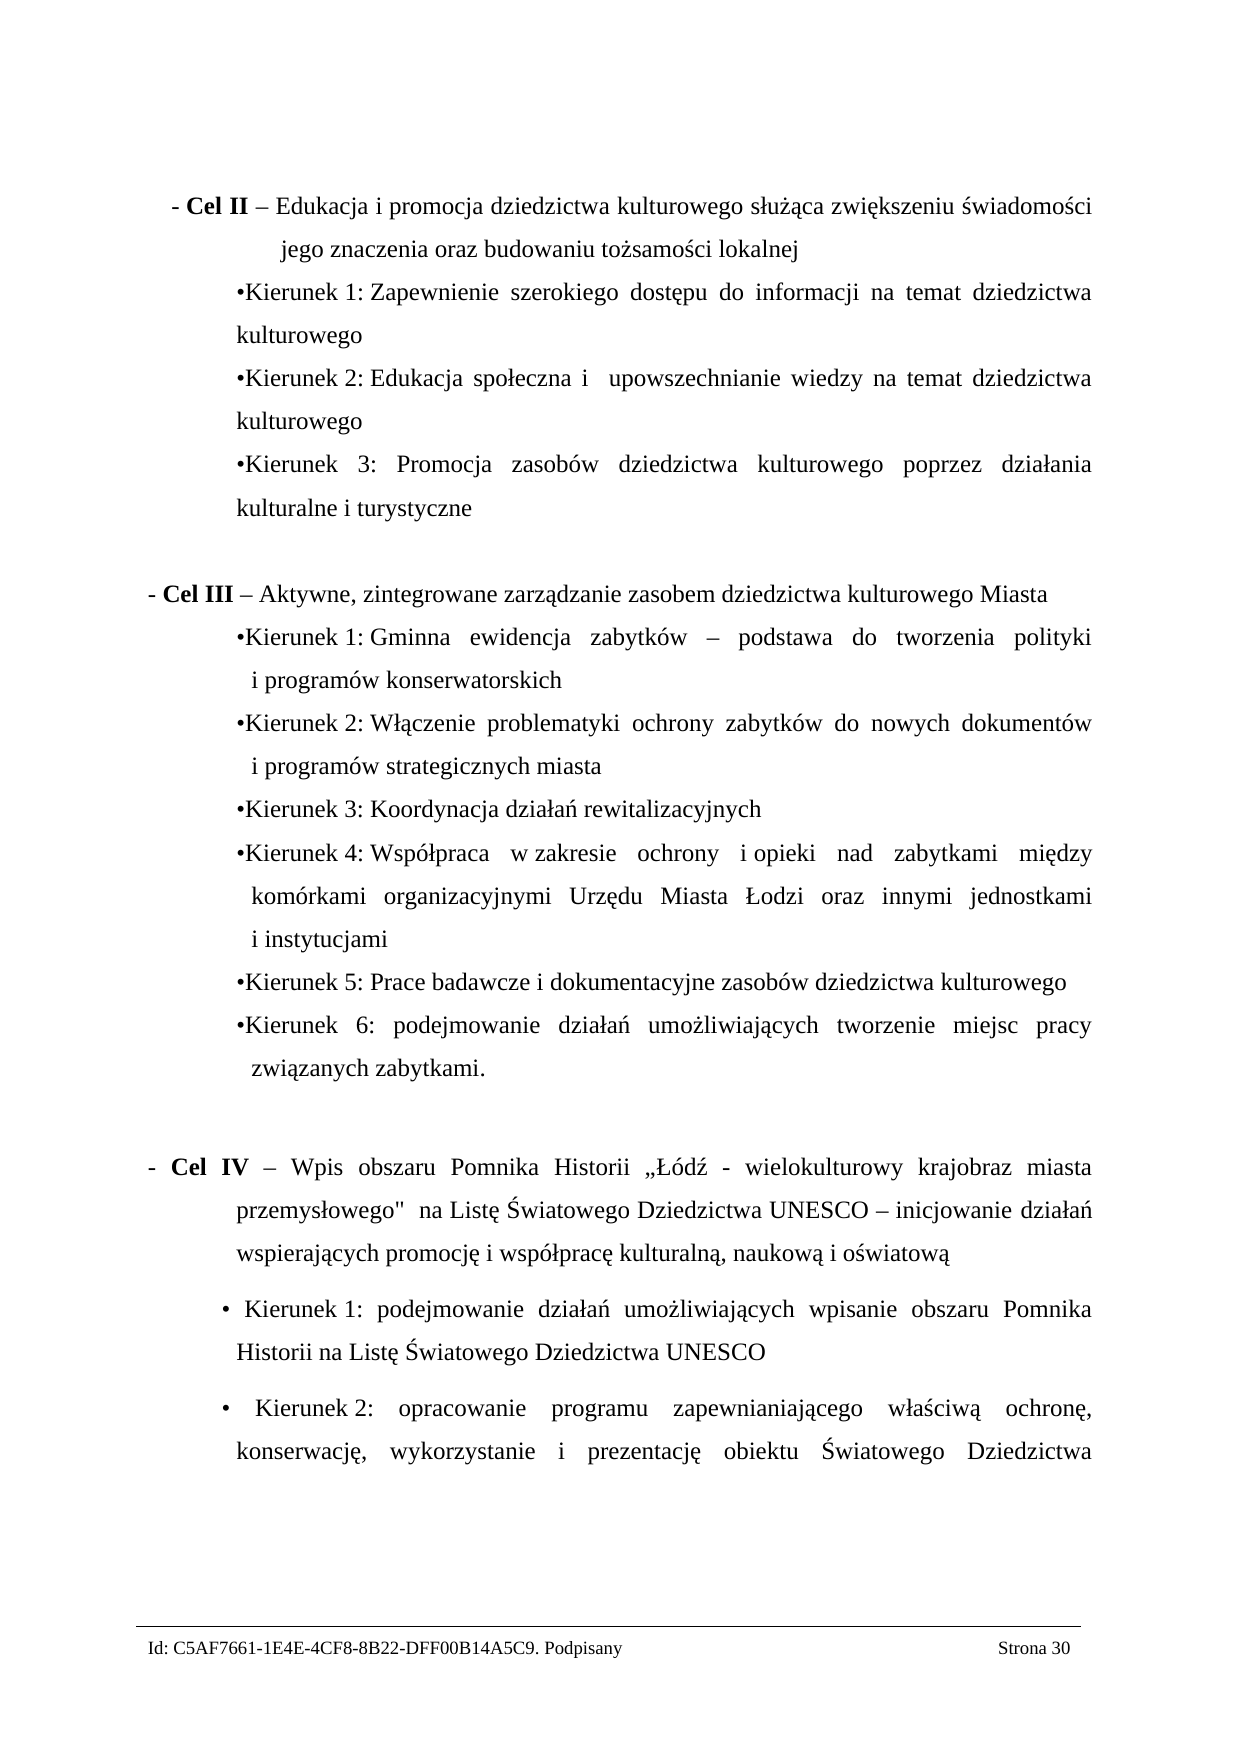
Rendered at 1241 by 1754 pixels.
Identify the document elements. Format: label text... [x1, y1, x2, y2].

text •Kierunek 6: podejmowanie działań umożliwiających tworzenie miejsc pracy związanych zabytkami. [236, 1010, 1093, 1082]
text - Cel III – Aktywne, zintegrowane zarządzanie zasobem dziedzictwa kulturowego Miasta [148, 536, 1093, 608]
text - Cel II – Edukacja i promocja dziedzictwa kulturowego służąca zwiększeniu świadomości jego znaczenia oraz budowaniu tożsamości lokalnej [171, 191, 1093, 263]
text •Kierunek 4: Współpraca w zakresie ochrony i opieki nad zabytkami między komórkami organizacyjnymi Urzędu Miasta Łodzi oraz innymi jednostkami i instytucjami [236, 838, 1093, 953]
text •Kierunek 1: Zapewnienie szerokiego dostępu do informacji na temat dziedzictwa kulturowego [236, 277, 1093, 349]
text •Kierunek 3: Promocja zasobów dziedzictwa kulturowego poprzez działania kulturalne i turystyczne [236, 449, 1093, 521]
text •Kierunek 2: Edukacja społeczna i upowszechnianie wiedzy na temat dziedzictwa kulturowego [236, 363, 1093, 435]
text • Kierunek 2: opracowanie programu zapewnianiającego właściwą ochronę, konserwację, wykorzystanie i prezentację obiektu Światowego Dziedzictwa [221, 1393, 1093, 1508]
text •Kierunek 1: Gminna ewidencja zabytków – podstawa do tworzenia polityki i programów konserwatorskich [236, 622, 1093, 694]
text - Cel IV – Wpis obszaru Pomnika Historii „Łódź - wielokulturowy krajobraz miasta przemysłowego" na Listę Światowego Dziedzictwa UNESCO – inicjowanie działań wspierających promocję i współpracę kulturalną, naukową i oświatową [148, 1152, 1093, 1267]
text •Kierunek 2: Włączenie problematyki ochrony zabytków do nowych dokumentów i programów strategicznych miasta [236, 708, 1093, 780]
text •Kierunek 3: Koordynacja działań rewitalizacyjnych [236, 794, 1093, 823]
text •Kierunek 5: Prace badawcze i dokumentacyjne zasobów dziedzictwa kulturowego [236, 967, 1093, 996]
text • Kierunek 1: podejmowanie działań umożliwiających wpisanie obszaru Pomnika Historii na Listę Światowego Dziedzictwa UNESCO [221, 1294, 1093, 1366]
